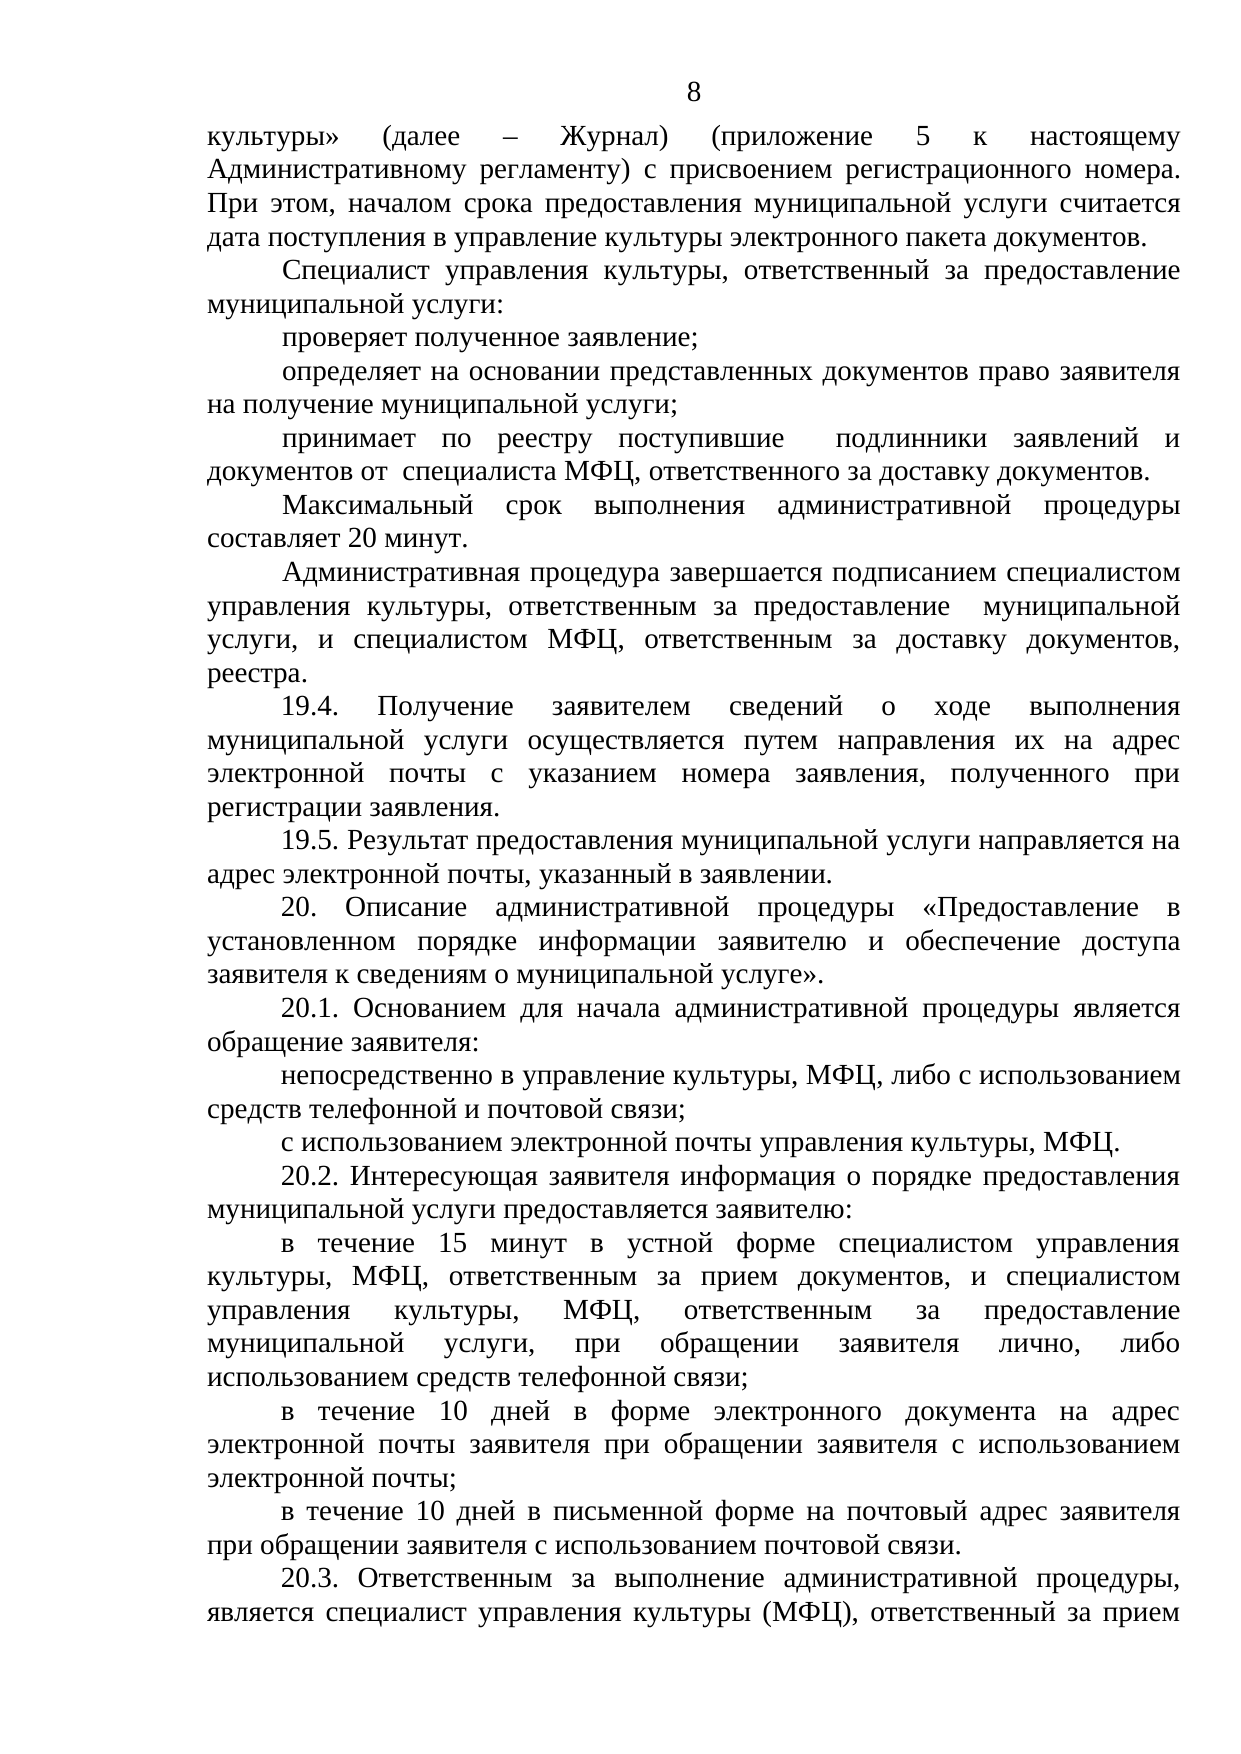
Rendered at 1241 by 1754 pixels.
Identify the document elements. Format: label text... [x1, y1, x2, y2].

text 20.2. Интересующая заявителя информация о порядке предоставления муниципальной услуги предоставляется заявителю: [207, 1158, 1181, 1225]
text 19.5. Результат предоставления муниципальной услуги направляется на адрес электронной почты, указанный в заявлении. [207, 822, 1181, 889]
text непосредственно в управление культуры, МФЦ, либо с использованием средств телефонной и почтовой связи; [207, 1057, 1181, 1124]
text в течение 10 дней в письменной форме на почтовый адрес заявителя при обращении заявителя с использованием почтовой связи. [207, 1493, 1181, 1560]
text 20.1. Основанием для начала административной процедуры является обращение заявителя: [207, 990, 1181, 1057]
text Максимальный срок выполнения административной процедуры составляет 20 минут. [207, 487, 1181, 554]
text Административная процедура завершается подписанием специалистом управления культуры, ответственным за предоставление муниципальной услуги, и специалистом МФЦ, ответственным за доставку документов, реестра. [207, 554, 1181, 688]
text принимает по реестру поступившие подлинники заявлений и документов от специалиста МФЦ, ответственного за доставку документов. [207, 420, 1181, 487]
text определяет на основании представленных документов право заявителя на получение муниципальной услуги; [207, 353, 1181, 420]
text в течение 10 дней в форме электронного документа на адрес электронной почты заявителя при обращении заявителя с использованием электронной почты; [207, 1393, 1181, 1493]
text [207, 1560, 1181, 1627]
text с использованием электронной почты управления культуры, МФЦ. [207, 1124, 1181, 1158]
text проверяет полученное заявление; [207, 319, 1181, 353]
text Специалист управления культуры, ответственный за предоставление муниципальной услуги: [207, 252, 1181, 319]
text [207, 118, 1181, 252]
text в течение 15 минут в устной форме специалистом управления культуры, МФЦ, ответственным за прием документов, и специалистом управления культуры, МФЦ, ответственным за предоставление муниципальной услуги, при обращении заявителя лично, либо использованием средств телефонной связи; [207, 1225, 1181, 1393]
text 20. Описание административной процедуры «Предоставление в установленном порядке информации заявителю и обеспечение доступа заявителя к сведениям о муниципальной услуге». [207, 889, 1181, 990]
text 19.4. Получение заявителем сведений о ходе выполнения муниципальной услуги осуществляется путем направления их на адрес электронной почты с указанием номера заявления, полученного при регистрации заявления. [207, 688, 1181, 822]
